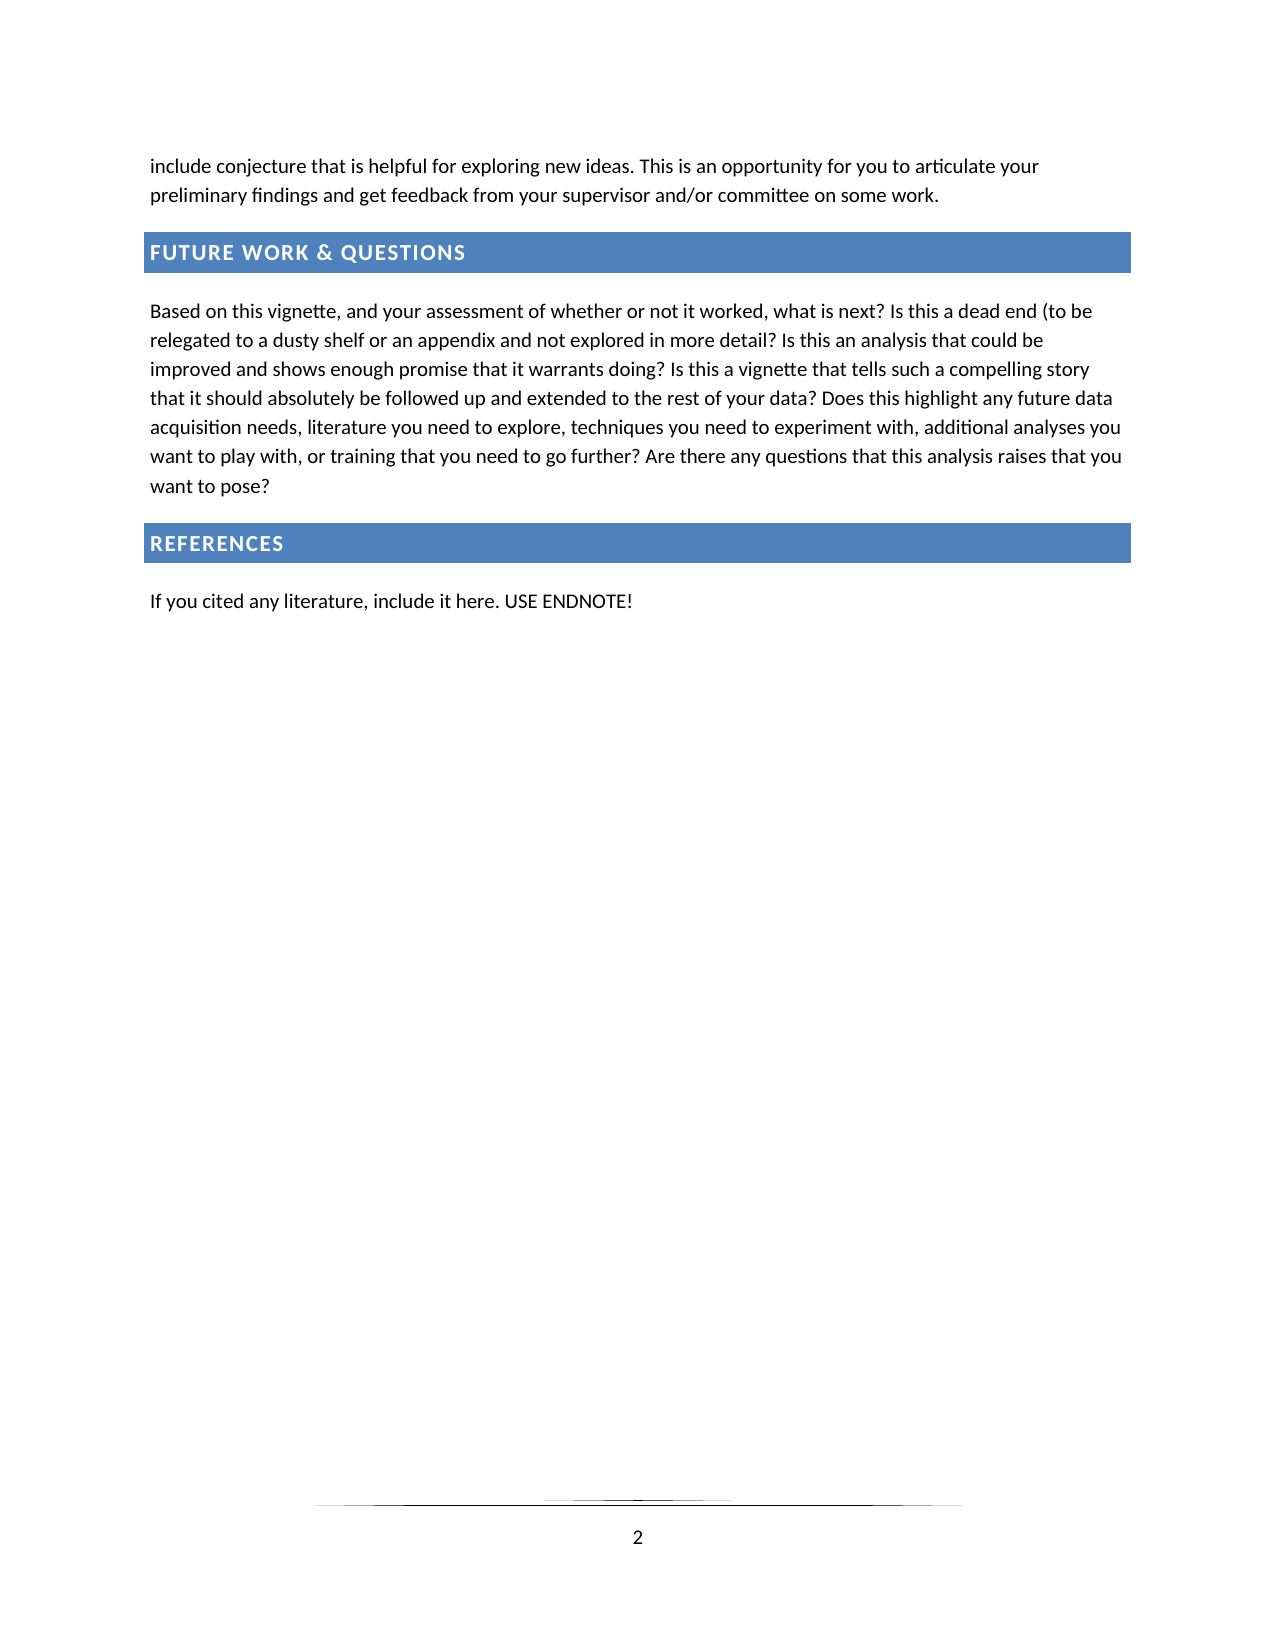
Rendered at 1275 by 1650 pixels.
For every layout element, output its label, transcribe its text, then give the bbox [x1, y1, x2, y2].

text Based on this vignette, and your assessment of whether or not it worked, what is next? Is this a dead end (to be relegated to a dusty shelf or an appendix and not explored in more detail? Is this an analysis that could be improved and shows enough promise that it warrants doing? Is this a vignette that tells such a compelling story that it should absolutely be followed up and extended to the rest of your data? Does this highlight any future data acquisition needs, literature you need to explore, techniques you need to experiment with, additional analyses you want to play with, or training that you need to go further? Are there any questions that this analysis raises that you want to pose? [150, 298, 1125, 498]
subtitle Future Work & Questions [150, 239, 1125, 267]
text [150, 153, 1125, 208]
text If you cited any literature, include it here. USE ENDNOTE! [150, 588, 1125, 614]
subtitle References [150, 529, 1125, 557]
